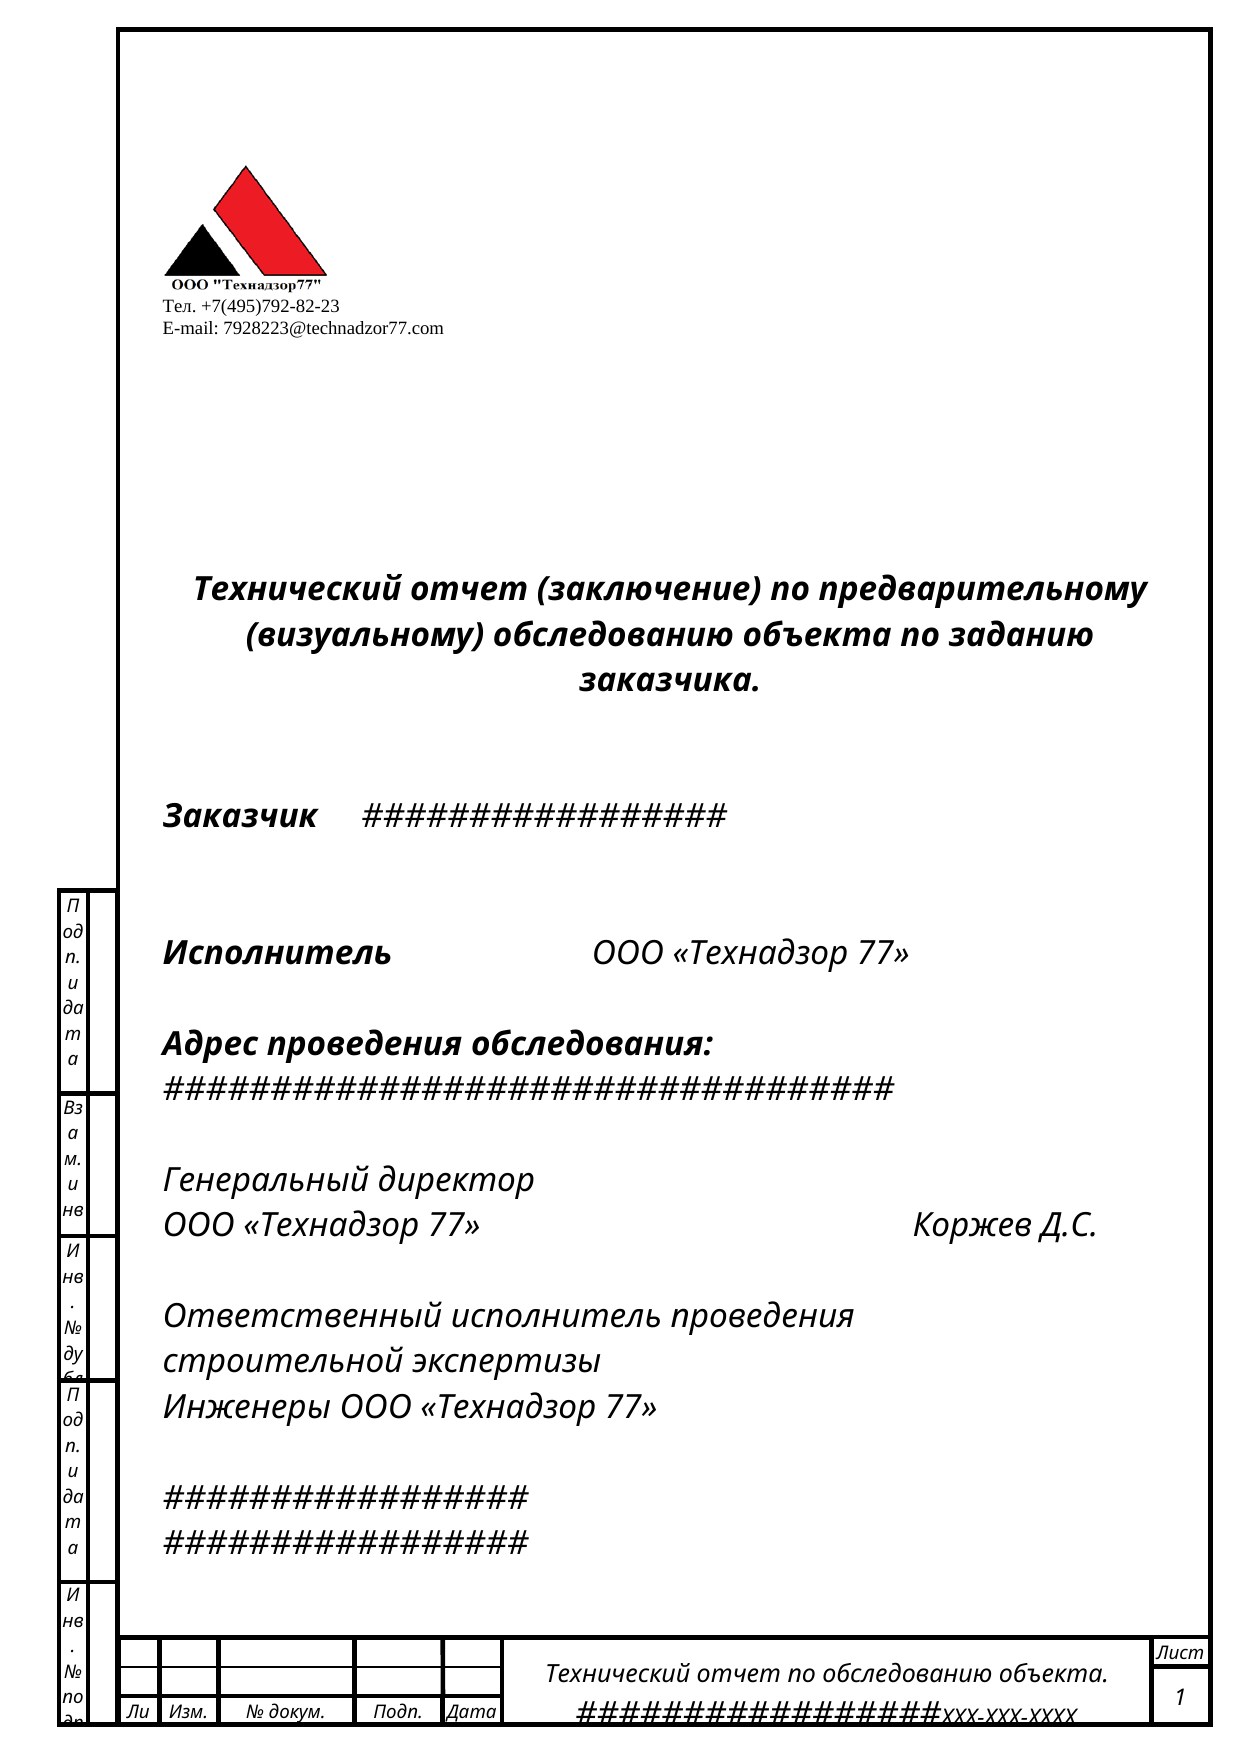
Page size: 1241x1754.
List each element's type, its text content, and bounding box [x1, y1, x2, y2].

text Тел. +7(495)792-82-23 [162, 295, 1181, 317]
text Заказчик ################# [162, 792, 1181, 838]
text ################# [162, 1519, 1181, 1564]
text Ответственный исполнитель проведения [162, 1292, 1181, 1337]
text ООО «Технадзор 77» Коржев Д.С. [162, 1201, 1181, 1246]
text Инженеры ООО «Технадзор 77» [162, 1383, 1181, 1428]
text ################# [162, 1473, 1181, 1519]
text Адрес проведения обследования: ################################## [162, 1019, 1181, 1110]
text Генеральный директор [162, 1156, 1181, 1201]
text E-mail: 7928223@technadzor77.com [162, 317, 1181, 338]
picture [162, 164, 337, 295]
text строительной экспертизы [162, 1337, 1181, 1383]
text Технический отчет (заключение) по предварительному (визуальному) обследованию объекта по заданию заказчика. [162, 565, 1181, 701]
text Исполнитель ООО «Технадзор 77» [162, 928, 1181, 974]
